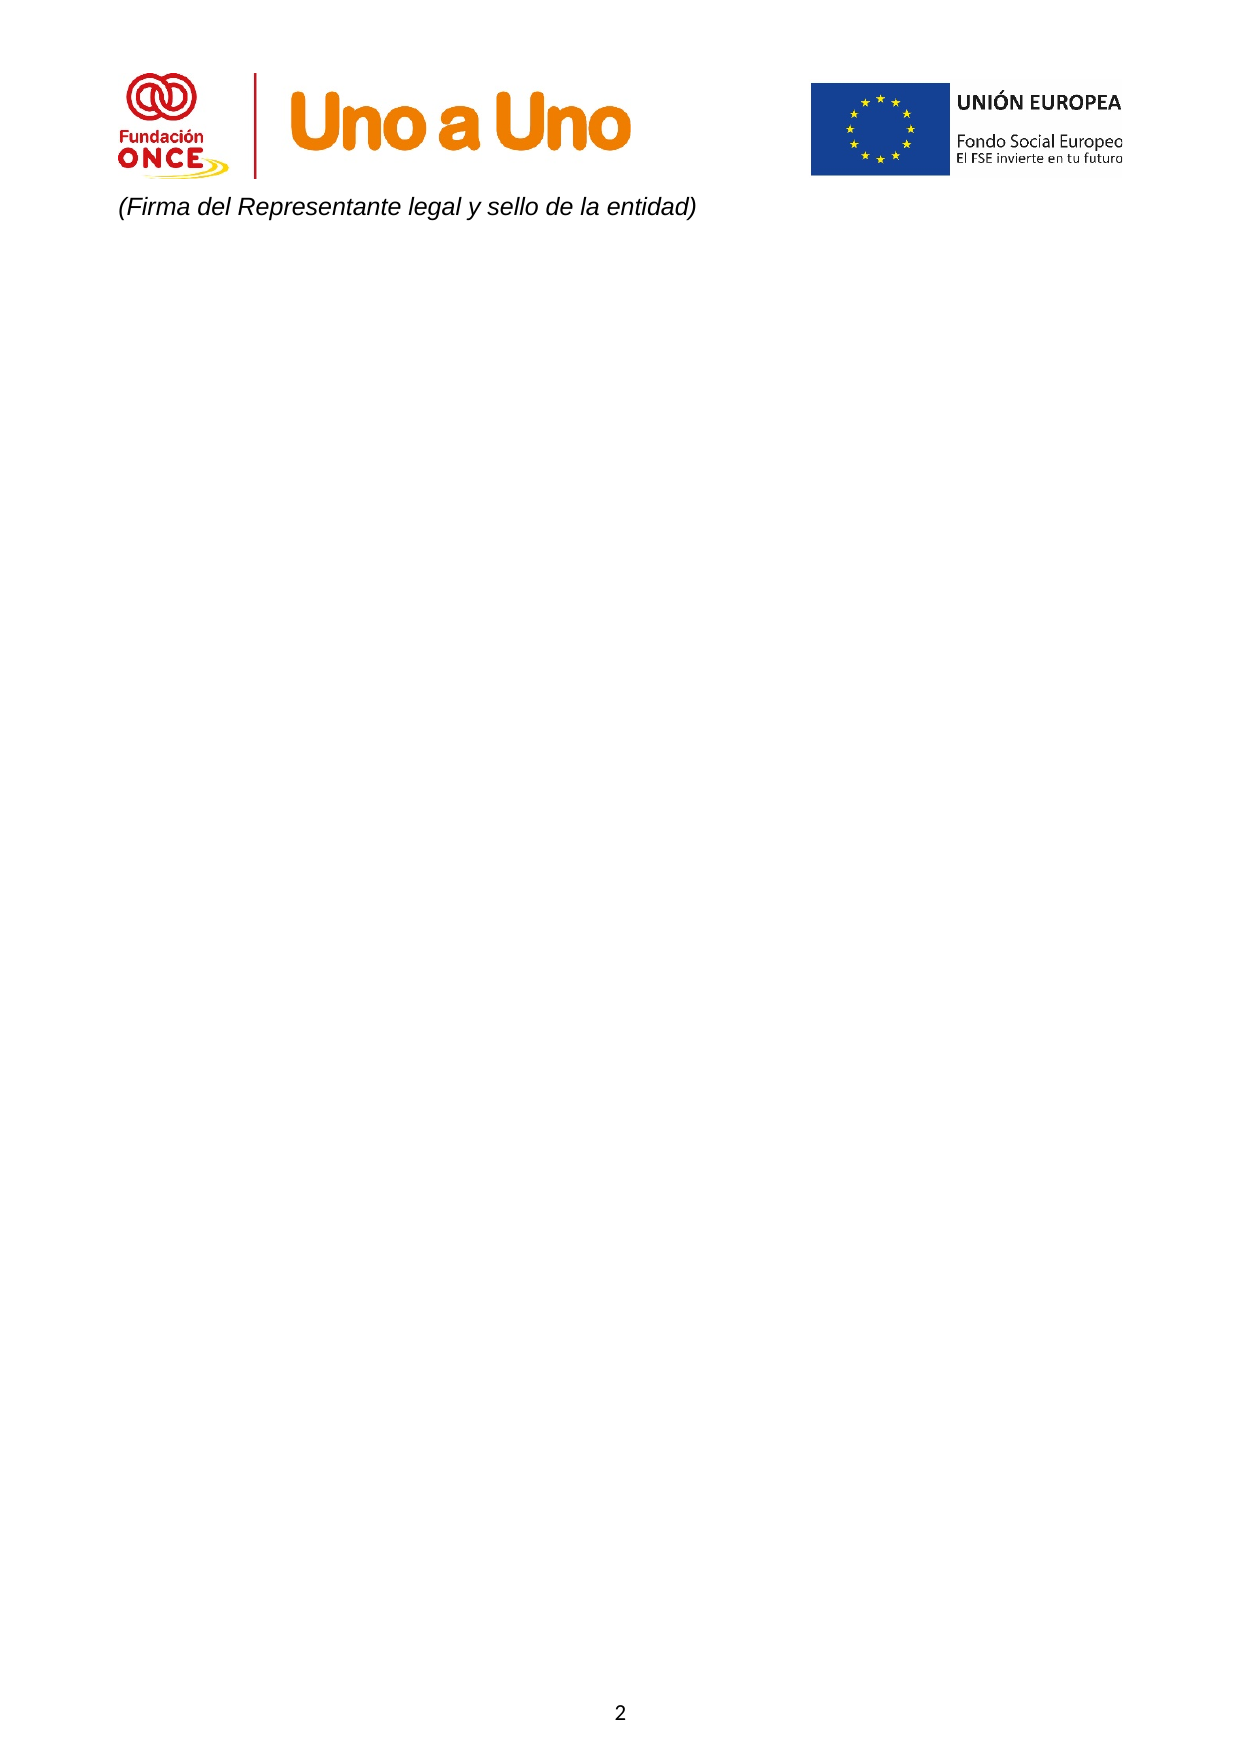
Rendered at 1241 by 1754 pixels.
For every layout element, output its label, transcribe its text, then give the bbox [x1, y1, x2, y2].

picture [118, 73, 631, 179]
picture [808, 79, 1123, 178]
text (Firma del Representante legal y sello de la entidad) [118, 192, 1122, 221]
